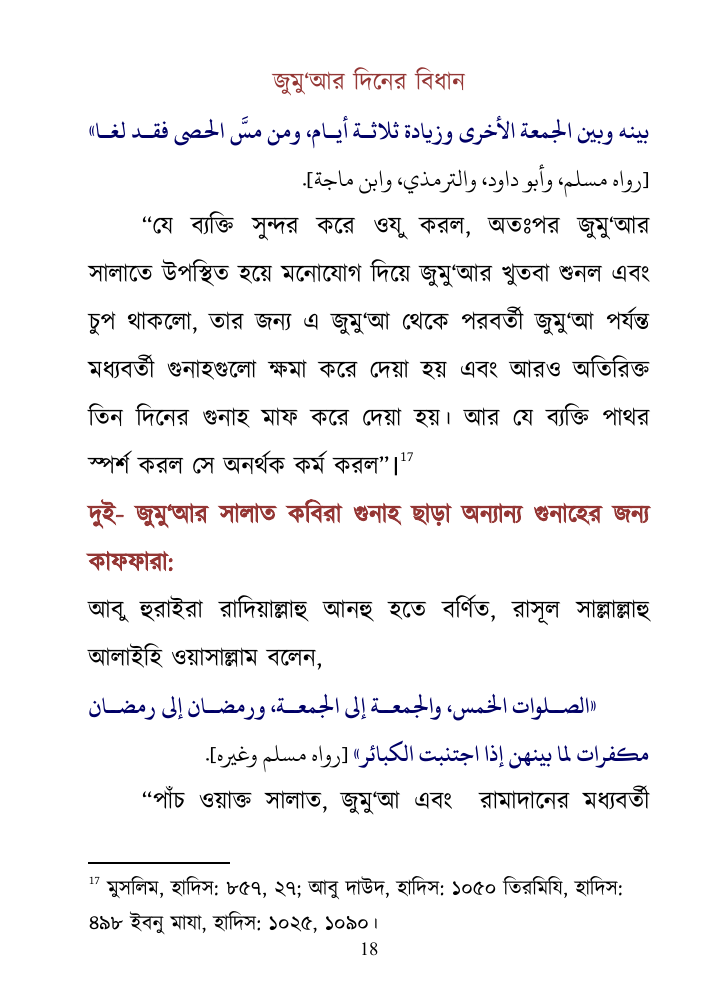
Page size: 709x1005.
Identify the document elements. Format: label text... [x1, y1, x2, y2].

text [88, 771, 650, 819]
text আবু হুরাইরা রাদিয়াল্লাহু আনহু হতে বর্ণিত, রাসূল সাল্লাল্লাহু আলাইহি ওয়াসাল্লাম বলেন, [88, 580, 650, 676]
text দুই- জুমু‘আর সালাত কবিরা গুনাহ ছাড়া অন্যান্য গুনাহের জন্য কাফফারা: [88, 484, 650, 580]
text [88, 101, 650, 196]
text «الصلوات الخمس، والجمعة إلى الجمعة، ورمضان إلى رمضان مكفرات لما بينهن إذا اجتنبت الكبائر» [رواه مسلم وغيره]. [88, 676, 650, 771]
text “যে ব্যক্তি সুন্দর করে ওযু করল, অতঃপর জুমু‘আর সালাতে উপস্থিত হয়ে মনোযোগ দিয়ে জুমু‘আর খুতবা শুনল এবং চুপ থাকলো, তার জন্য এ জুমু‘আ থেকে পরবর্তী জুমু‘আ পর্যন্ত মধ্যবর্তী গুনাহগুলো ক্ষমা করে দেয়া হয় এবং আরও অতিরিক্ত তিন দিনের গুনাহ মাফ করে দেয়া হয়। আর যে ব্যক্তি পাথর স্পর্শ করল সে অনর্থক কর্ম করল”। [88, 196, 650, 484]
